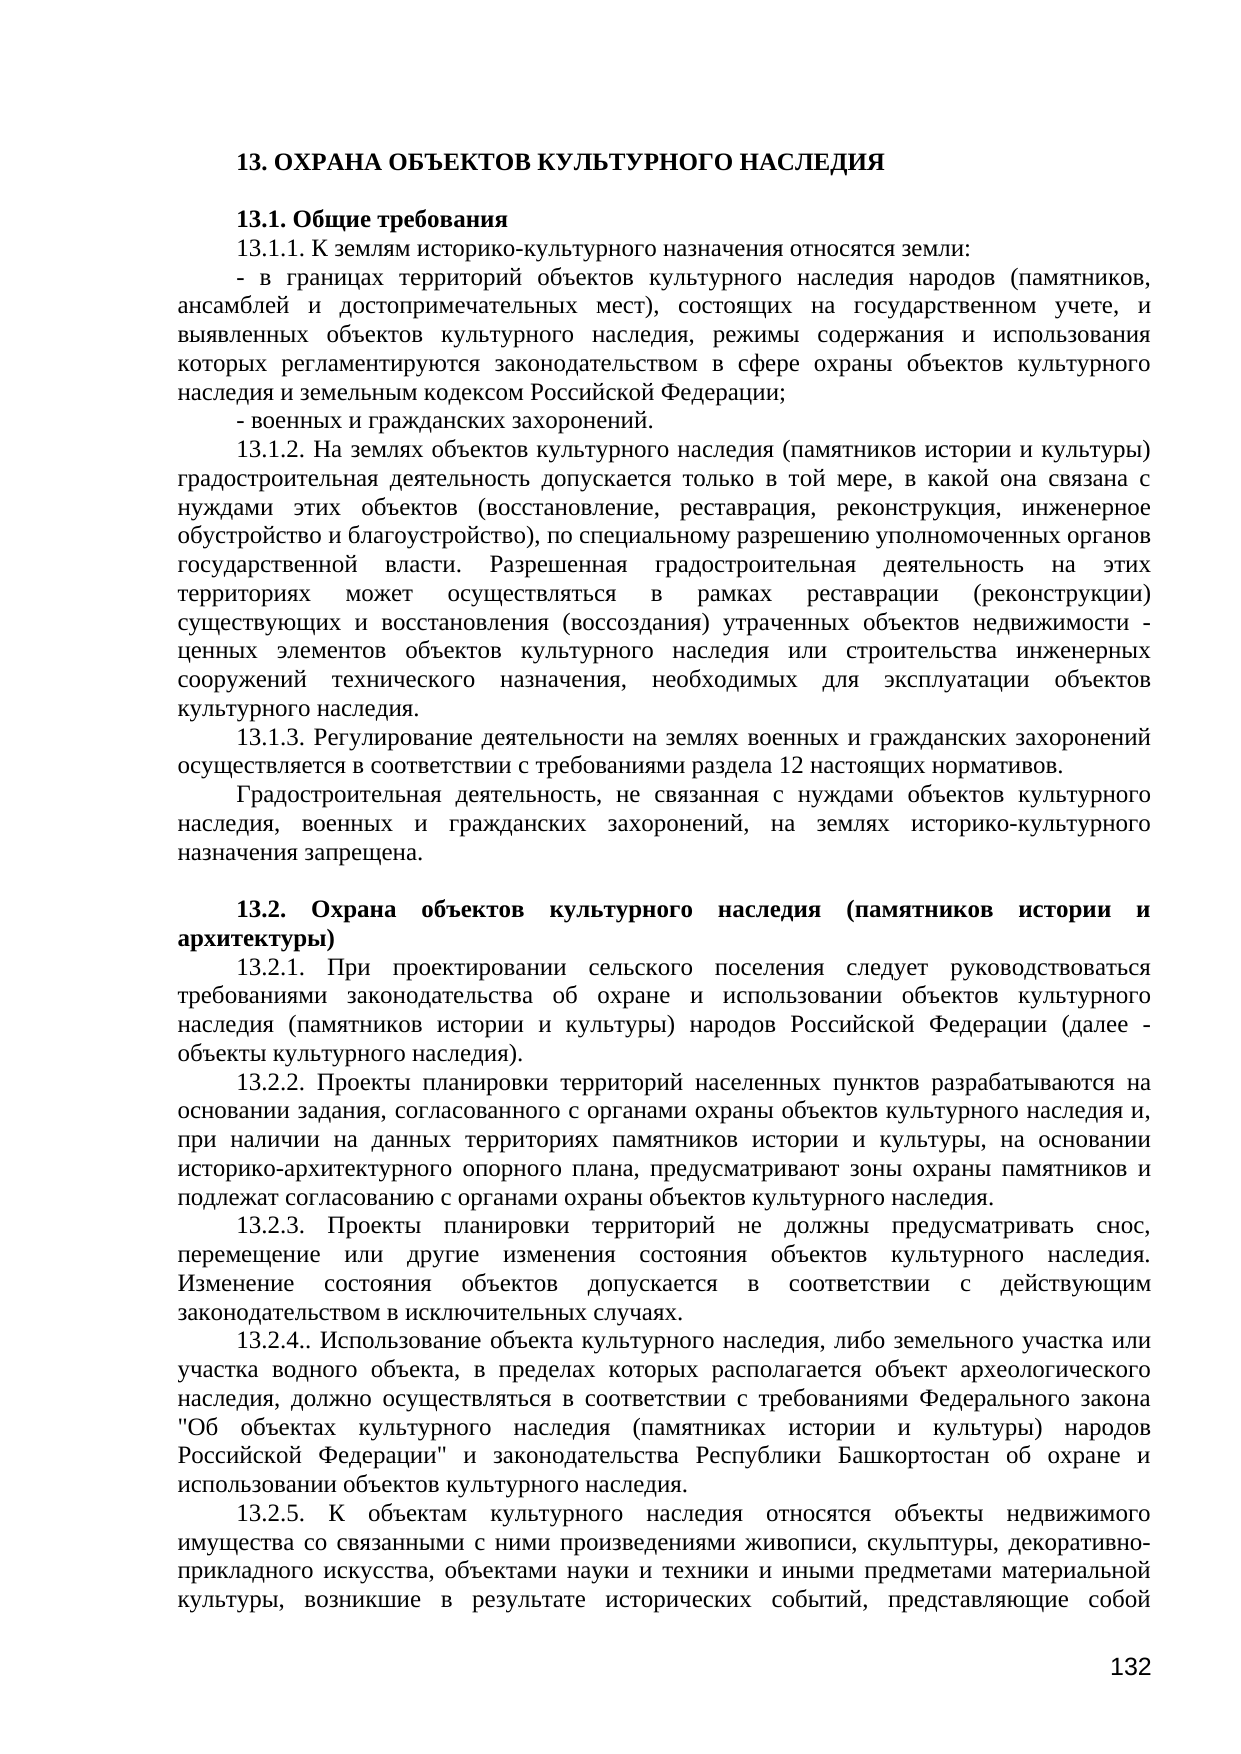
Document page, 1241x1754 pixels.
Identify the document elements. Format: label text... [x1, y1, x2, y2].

text - в границах территорий объектов культурного наследия народов (памятников, ансамблей и достопримечательных мест), состоящих на государственном учете, и выявленных объектов культурного наследия, режимы содержания и использования которых регламентируются законодательством в сфере охраны объектов культурного наследия и земельным кодексом Российской Федерации; [177, 262, 1152, 406]
text 13.2. Охрана объектов культурного наследия (памятников истории и архитектуры) [177, 894, 1152, 952]
text 13.2.4.. Использование объекта культурного наследия, либо земельного участка или участка водного объекта, в пределах которых располагается объект археологического наследия, должно осуществляться в соответствии с требованиями Федерального закона "Об объектах культурного наследия (памятниках истории и культуры) народов Российской Федерации" и законодательства Республики Башкортостан об охране и использовании объектов культурного наследия. [177, 1326, 1152, 1498]
text - военных и гражданских захоронений. [177, 406, 1152, 434]
text 13. ОХРАНА ОБЪЕКТОВ КУЛЬТУРНОГО НАСЛЕДИЯ [177, 147, 1152, 176]
text 13.1. Общие требования [177, 204, 1152, 233]
text 13.2.3. Проекты планировки территорий не должны предусматривать снос, перемещение или другие изменения состояния объектов культурного наследия. Изменение состояния объектов допускается в соответствии с действующим законодательством в исключительных случаях. [177, 1211, 1152, 1326]
text 13.1.1. К землям историко-культурного назначения относятся земли: [177, 233, 1152, 262]
text 13.1.2. На землях объектов культурного наследия (памятников истории и культуры) градостроительная деятельность допускается только в той мере, в какой она связана с нуждами этих объектов (восстановление, реставрация, реконструкция, инженерное обустройство и благоустройство), по специальному разрешению уполномоченных органов государственной власти. Разрешенная градостроительная деятельность на этих территориях может осуществляться в рамках реставрации (реконструкции) существующих и восстановления (воссоздания) утраченных объектов недвижимости - ценных элементов объектов культурного наследия или строительства инженерных сооружений технического назначения, необходимых для эксплуатации объектов культурного наследия. [177, 434, 1152, 722]
text 13.2.1. При проектировании сельского поселения следует руководствоваться требованиями законодательства об охране и использовании объектов культурного наследия (памятников истории и культуры) народов Российской Федерации (далее - объекты культурного наследия). [177, 952, 1152, 1067]
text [177, 1498, 1152, 1613]
text 13.1.3. Регулирование деятельности на землях военных и гражданских захоронений осуществляется в соответствии с требованиями раздела 12 настоящих нормативов. [177, 722, 1152, 779]
text 13.2.2. Проекты планировки территорий населенных пунктов разрабатываются на основании задания, согласованного с органами охраны объектов культурного наследия и, при наличии на данных территориях памятников истории и культуры, на основании историко-архитектурного опорного плана, предусматривают зоны охраны памятников и подлежат согласованию с органами охраны объектов культурного наследия. [177, 1067, 1152, 1211]
text Градостроительная деятельность, не связанная с нуждами объектов культурного наследия, военных и гражданских захоронений, на землях историко-культурного назначения запрещена. [177, 779, 1152, 866]
